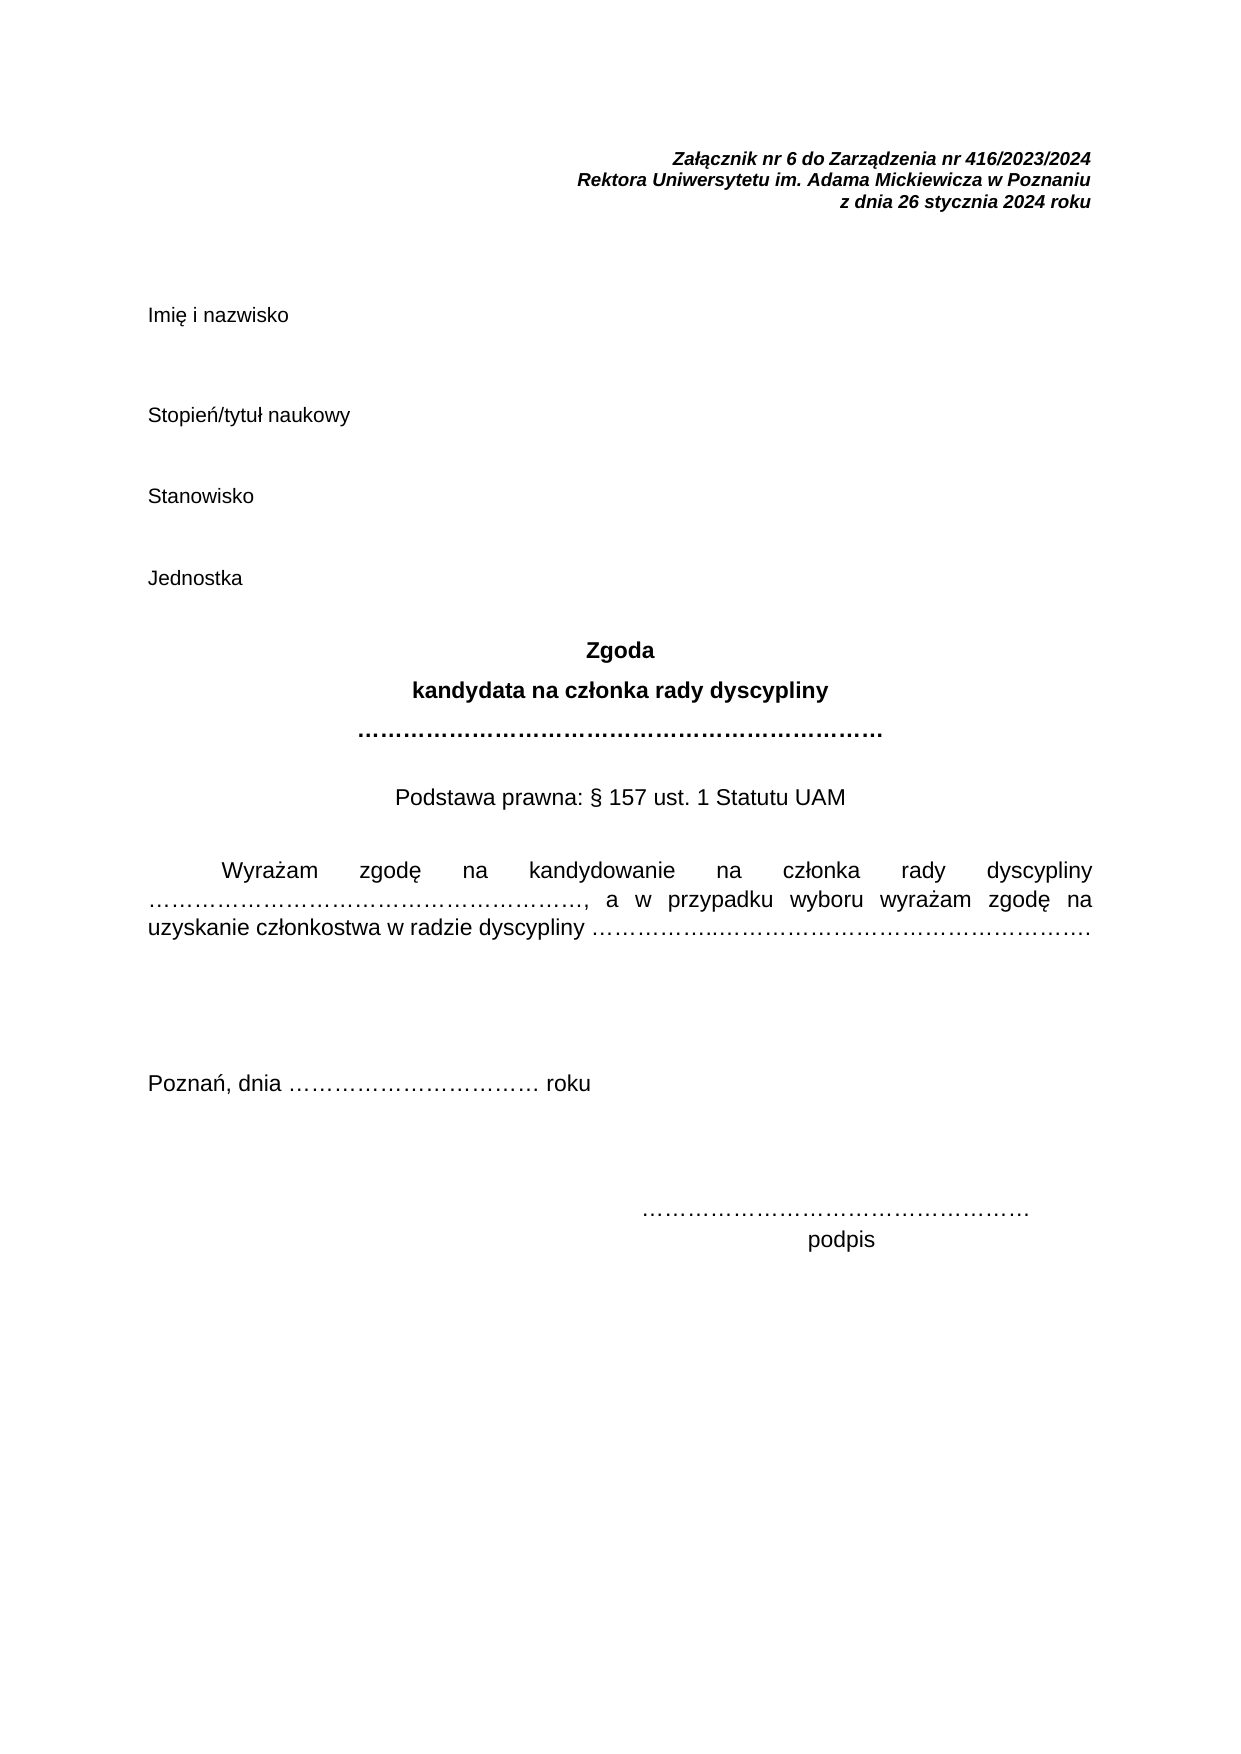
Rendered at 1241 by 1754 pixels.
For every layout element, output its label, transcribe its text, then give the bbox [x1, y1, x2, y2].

text Zgoda [148, 637, 1093, 664]
text Podstawa prawna: § 157 ust. 1 Statutu UAM [148, 784, 1093, 810]
text Załącznik nr 6 do Zarządzenia nr 416/2023/2024 [148, 148, 1093, 169]
text podpis [516, 1226, 1093, 1252]
text Rektora Uniwersytetu im. Adama Mickiewicza w Poznaniu [148, 169, 1093, 191]
text z dnia 26 stycznia 2024 roku [148, 191, 1093, 212]
text Imię i nazwisko [148, 302, 1093, 326]
text Jednostka [148, 565, 1093, 589]
text Poznań, dnia …………………………… roku [148, 1070, 1093, 1096]
text Wyrażam zgodę na kandydowanie na członka rady dyscypliny …………………………………………………, a w przypadku wyboru wyrażam zgodę na uzyskanie członkostwa w radzie dyscypliny ……………..…………………………………………. [148, 857, 1093, 941]
text …………………………………………… [516, 1194, 1093, 1221]
text kandydata na członka rady dyscypliny …………………………………………………………… [148, 677, 1093, 743]
text Stanowisko [148, 484, 1093, 508]
text Stopień/tytuł naukowy [148, 402, 1093, 426]
